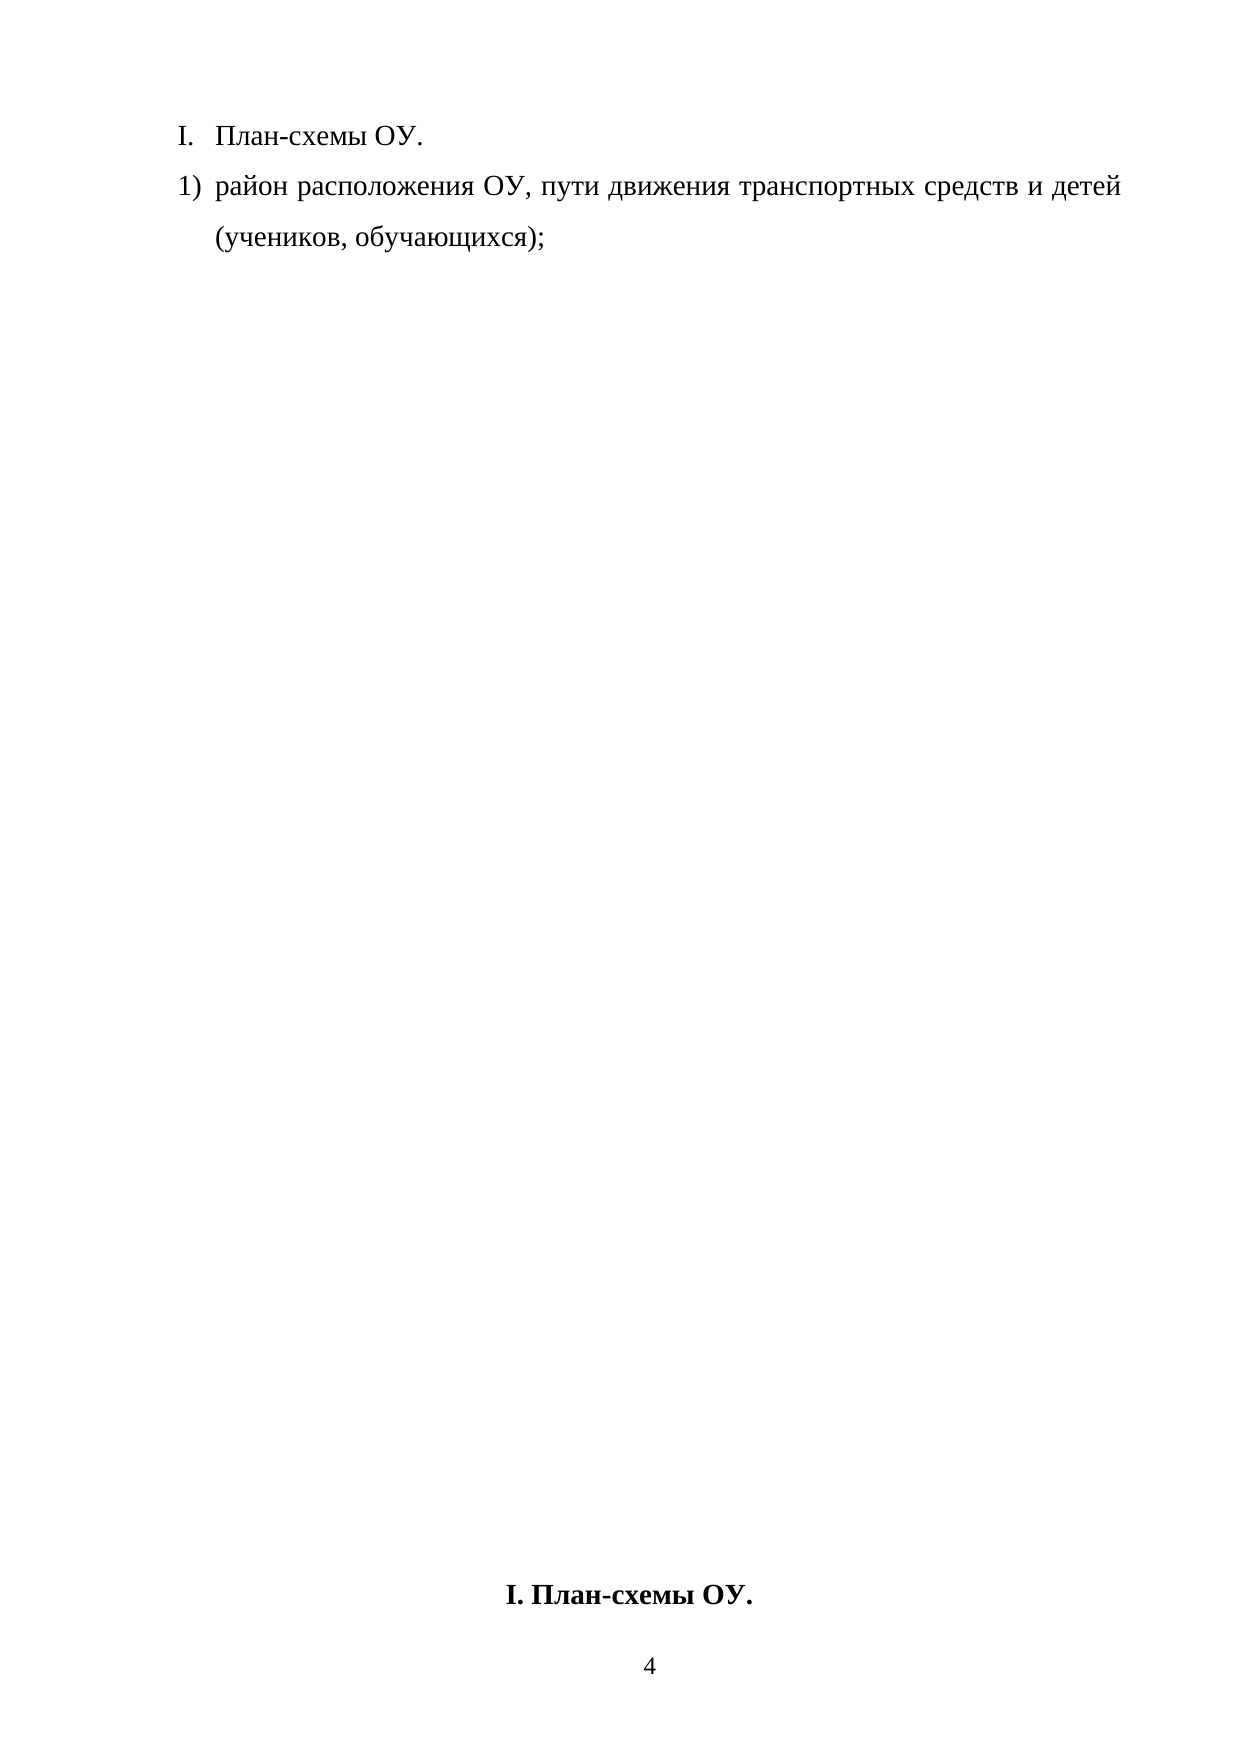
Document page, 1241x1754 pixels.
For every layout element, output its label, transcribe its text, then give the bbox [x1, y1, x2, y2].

list План-схемы ОУ. [177, 118, 1122, 152]
text I. План-схемы ОУ. [177, 1577, 1122, 1611]
list район расположения ОУ, пути движения транспортных средств и детей (учеников, обучающихся); [177, 168, 1122, 252]
